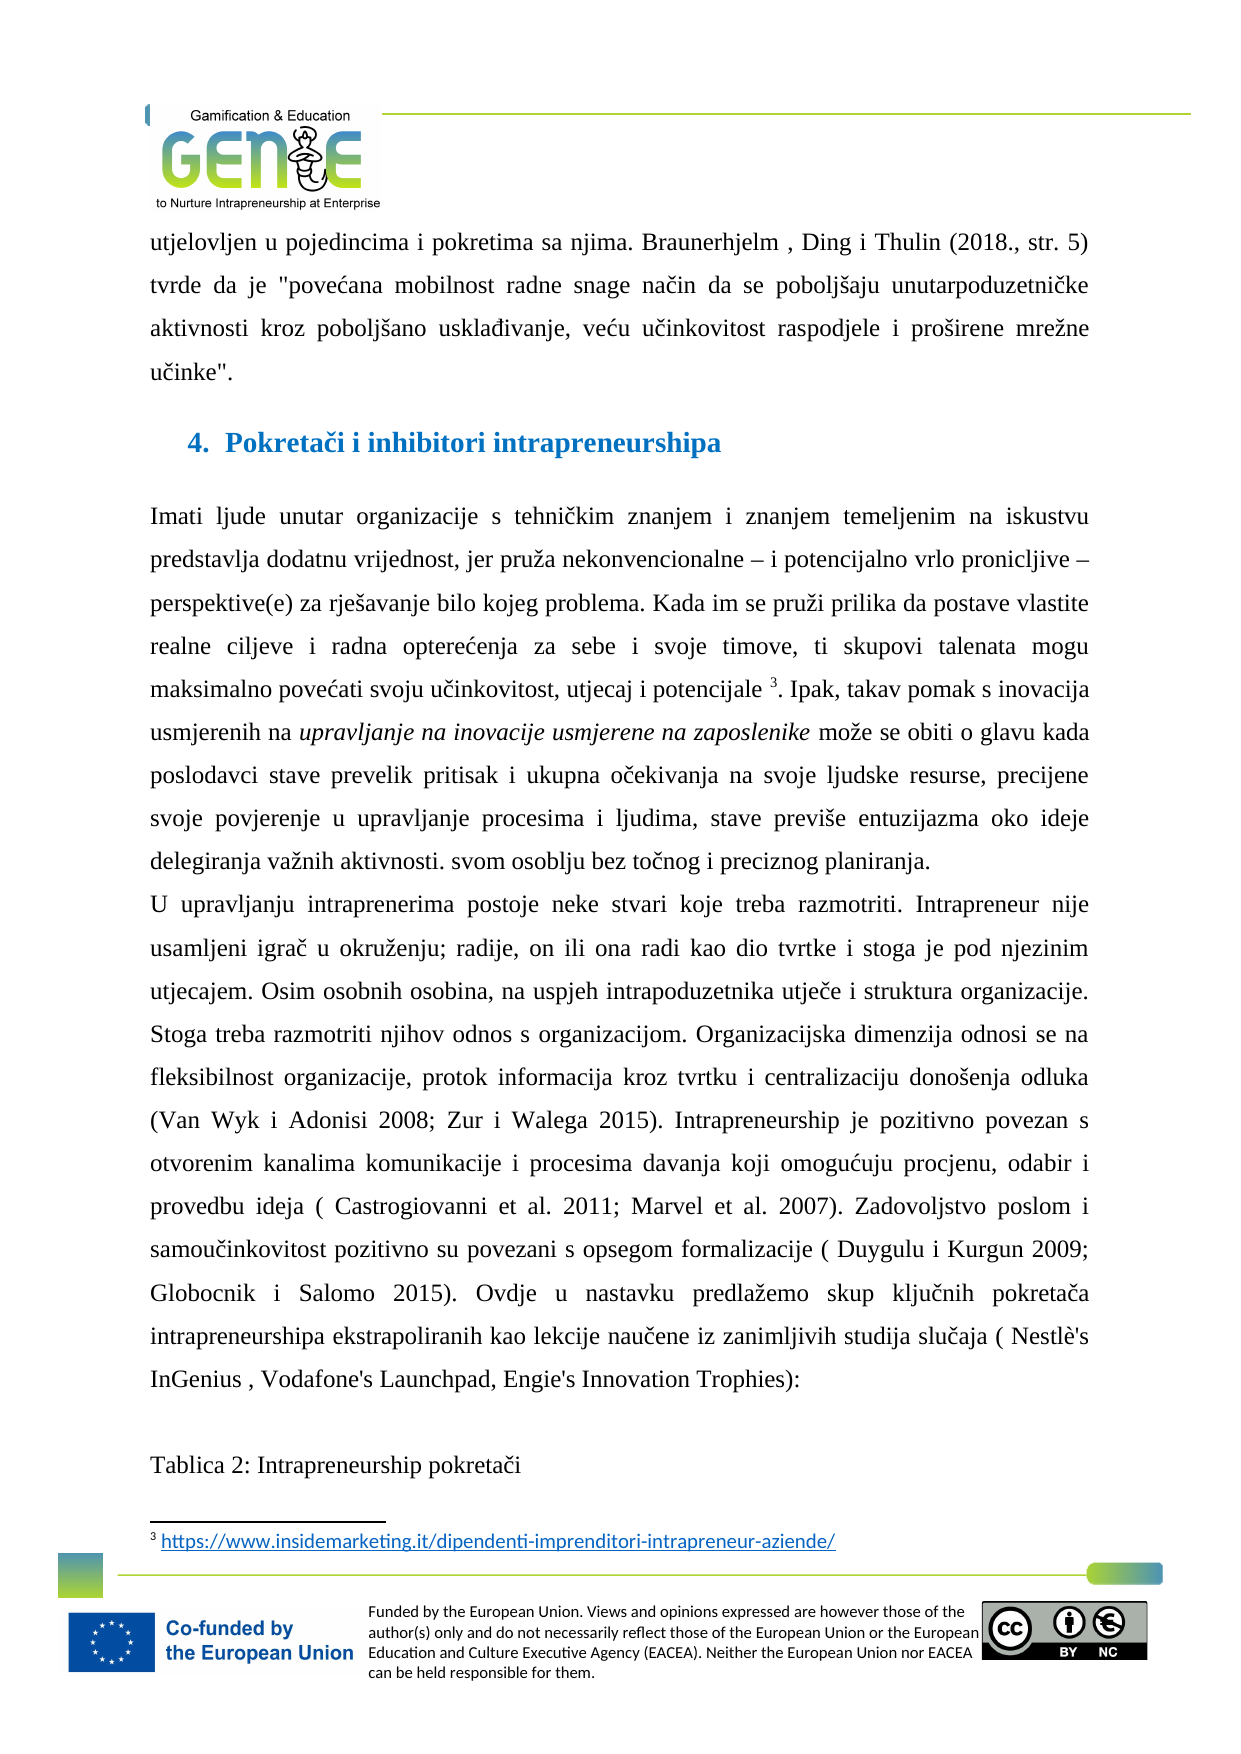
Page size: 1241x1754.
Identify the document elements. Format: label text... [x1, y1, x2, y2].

picture [58, 1553, 103, 1598]
text Tablica 2: Intrapreneurship pokretači [150, 1450, 1090, 1479]
text Imati ljude unutar organizacije s tehničkim znanjem i znanjem temeljenim na iskustvu predstavlja dodatnu vrijednost, jer pruža nekonvencionalne – i potencijalno vrlo pronicljive – perspektive(e) za rješavanje bilo kojeg problema. Kada im se pruži prilika da postave vlastite realne ciljeve i radna opterećenja za sebe i svoje timove, ti skupovi talenata mogu maksimalno povećati svoju učinkovitost, utjecaj i potencijale . Ipak, takav pomak s inovacija usmjerenih na upravljanje na inovacije usmjerene na zaposlenike može se obiti o glavu kada poslodavci stave prevelik pritisak i ukupna očekivanja na svoje ljudske resurse, precijene svoje povjerenje u upravljanje procesima i ljudima, stave previše entuzijazma oko ideje delegiranja važnih aktivnosti. svom osoblju bez točnog i preciznog planiranja. [150, 501, 1090, 875]
text U upravljanju intraprenerima postoje neke stvari koje treba razmotriti. Intrapreneur nije usamljeni igrač u okruženju; radije, on ili ona radi kao dio tvrtke i stoga je pod njezinim utjecajem. Osim osobnih osobina, na uspjeh intrapoduzetnika utječe i struktura organizacije. Stoga treba razmotriti njihov odnos s organizacijom. Organizacijska dimenzija odnosi se na fleksibilnost organizacije, protok informacija kroz tvrtku i centralizaciju donošenja odluka (Van Wyk i Adonisi 2008; Zur i Walega 2015). Intrapreneurship je pozitivno povezan s otvorenim kanalima komunikacije i procesima davanja koji omogućuju procjenu, odabir i provedbu ideja ( Castrogiovanni et al. 2011; Marvel et al. 2007). Zadovoljstvo poslom i samoučinkovitost pozitivno su povezani s opsegom formalizacije ( Duygulu i Kurgun 2009; Globocnik i Salomo 2015). Ovdje u nastavku predlažemo skup ključnih pokretača intrapreneurshipa ekstrapoliranih kao lekcije naučene iz zanimljivih studija slučaja ( Nestlè's InGenius , Vodafone's Launchpad, Engie's Innovation Trophies): [150, 889, 1090, 1393]
picture [58, 1609, 369, 1676]
list Pokretači i inhibitori intrapreneurshipa [187, 425, 1090, 458]
picture [981, 1601, 1148, 1660]
picture [145, 104, 383, 213]
picture [1087, 1563, 1162, 1584]
